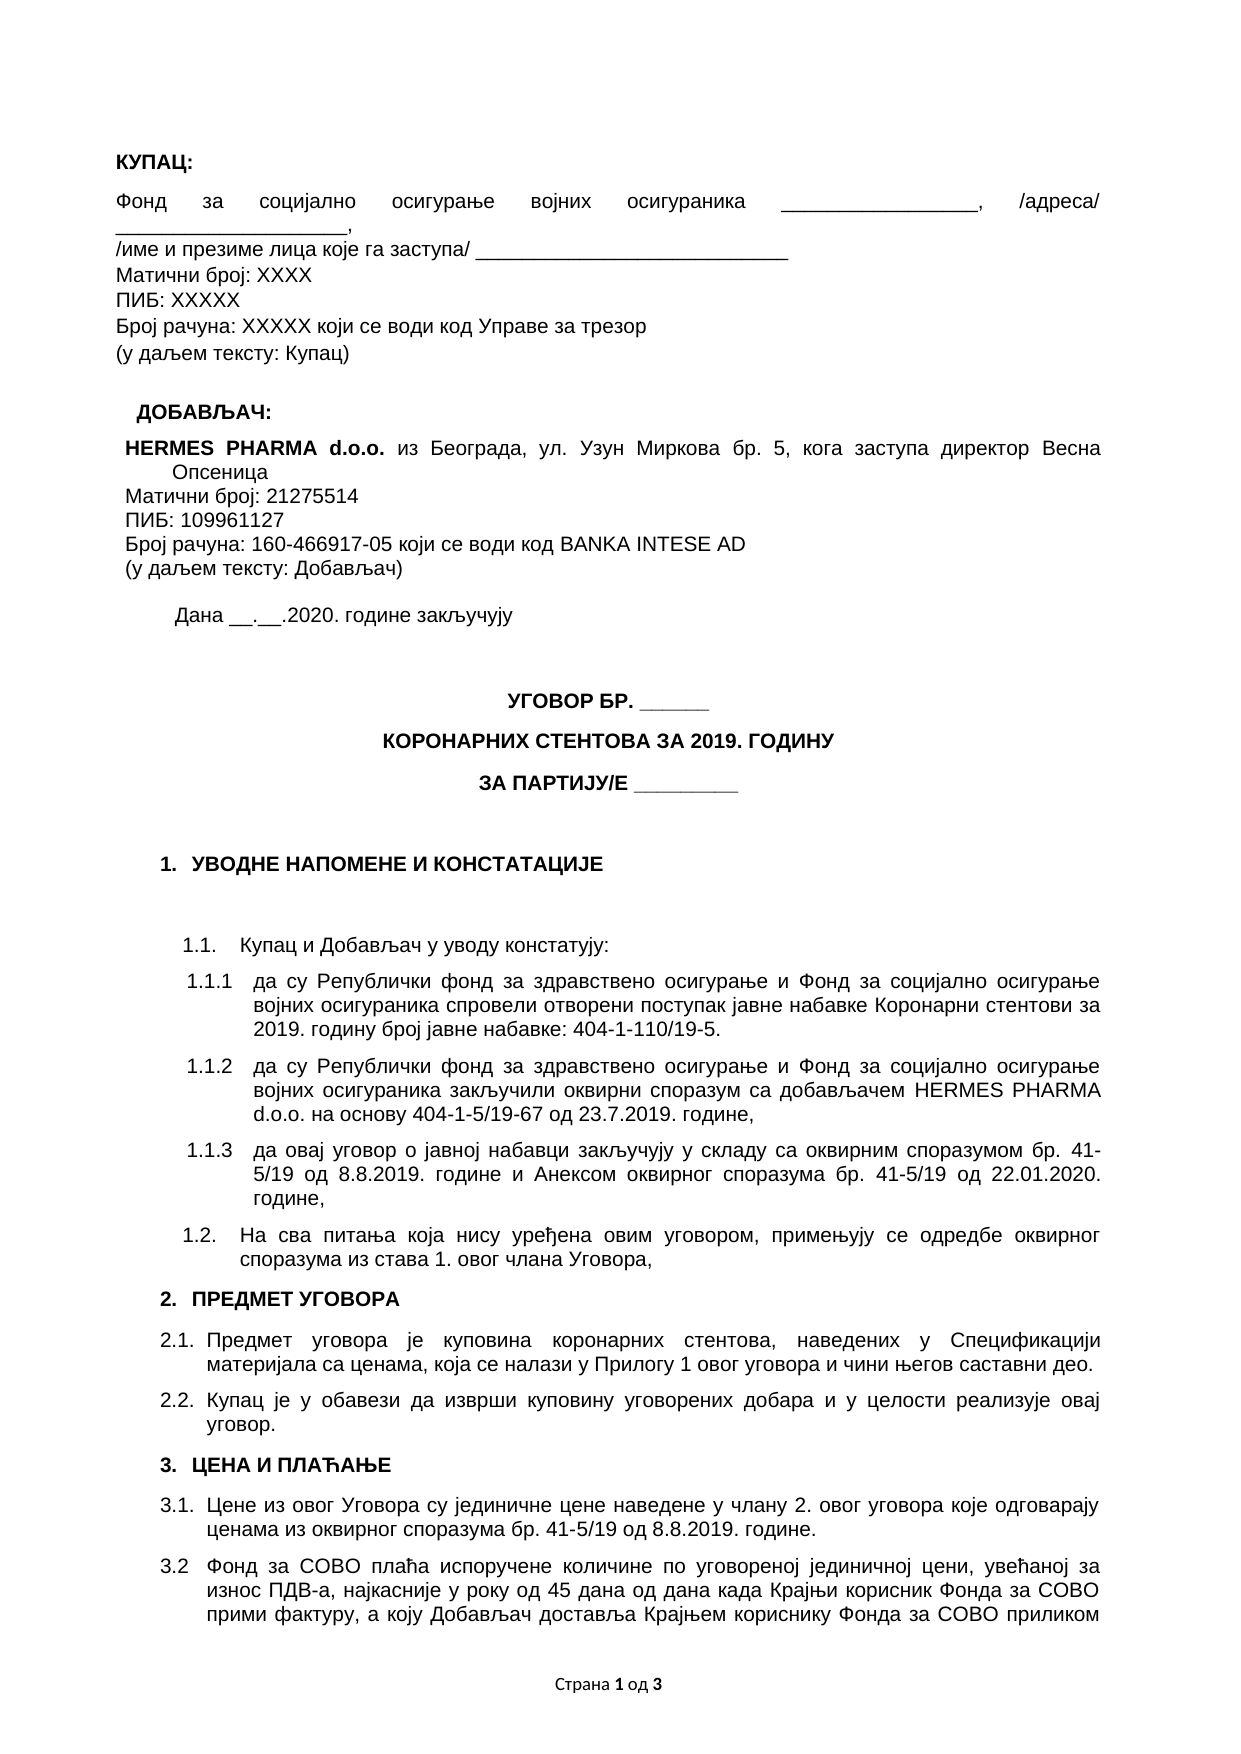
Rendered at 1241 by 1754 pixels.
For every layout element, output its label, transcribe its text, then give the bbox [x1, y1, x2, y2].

text ПИБ: 109961127 [125, 508, 1101, 532]
list Цене из овог Уговора су јединичне цене наведене у члану 2. овог уговора које одговарају ценама из оквирног споразума бр. 41-5/19 од 8.8.2019. године. [160, 1493, 1101, 1541]
list ЦЕНА И ПЛАЋАЊЕ [160, 1453, 1101, 1477]
text (у даљем тексту: Добављач) [125, 556, 1101, 580]
text Матични број: XXXX [116, 264, 1101, 287]
text (у даљем тексту: Купац) [116, 341, 1101, 364]
text УГОВОР БР. ______ [116, 689, 1101, 713]
text КОРОНАРНИХ СТЕНТОВА ЗА 2019. ГОДИНУ [116, 730, 1101, 754]
list На сва питања која нису уређена овим уговором, примењују се одредбе оквирног споразума из става 1. овог члана Уговора, [182, 1222, 1101, 1270]
list да овај уговор о јавној набавци закључују у складу са оквирним споразумом бр. 41-5/19 од 8.8.2019. године и Анексом оквирног споразума бр. 41-5/19 од 22.01.2020. године, [186, 1138, 1101, 1210]
text Број рачуна: XXXXX који се води код Управе за трезор [116, 315, 1101, 338]
text HERMES PHARMA d.o.o. из Београда, ул. Узун Миркова бр. 5, кога заступа директор Весна Опсеница [125, 436, 1101, 484]
list УВОДНЕ НАПОМЕНЕ И КОНСТАТАЦИЈЕ [160, 852, 1101, 876]
text Дана __.__.2020. године закључују [174, 604, 1101, 627]
text КУПАЦ: [116, 149, 1099, 173]
list Купац је у обавези да изврши куповину уговорених добара и у целости реализује овај уговор. [160, 1388, 1101, 1436]
text /име и презиме лица које га заступа/ ___________________________ [116, 238, 1101, 261]
list Предмет уговора је куповина коронарних стентова, наведених у Спецификацији материјала са ценама, која се налази у Прилогу 1 овог уговора и чини његов саставни део. [160, 1328, 1101, 1376]
list да су Републички фонд за здравствено осигурање и Фонд за социјално осигурање војних осигураника спровели отворени поступак јавне набавке Коронарни стентови за 2019. годину број јавне набавке: 404-1-110/19-5. [186, 969, 1101, 1041]
list да су Републички фонд за здравствено осигурање и Фонд за социјално осигурање војних осигураника закључили оквирни споразум са добављачем HERMES PHARMA d.o.o. на основу 404-1-5/19-67 од 23.7.2019. године, [186, 1054, 1101, 1126]
text ПИБ: XXXXX [116, 290, 1101, 312]
text Фонд за социјално осигурање војних осигураника _________________, /адреса/ ____________________, [116, 190, 1101, 236]
list ПРЕДМЕТ УГОВОРА [160, 1287, 1101, 1311]
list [160, 1554, 1101, 1626]
text Матични број: 21275514 [125, 484, 1101, 508]
list Купац и Добављач у уводу констатују: [182, 933, 1101, 957]
text ЗА ПАРТИЈУ/Е _________ [116, 770, 1101, 794]
text Број рачуна: 160-466917-05 који се води код BANKA INTESE AD [125, 532, 1101, 556]
text ДОБАВЉАЧ: [125, 400, 1101, 424]
